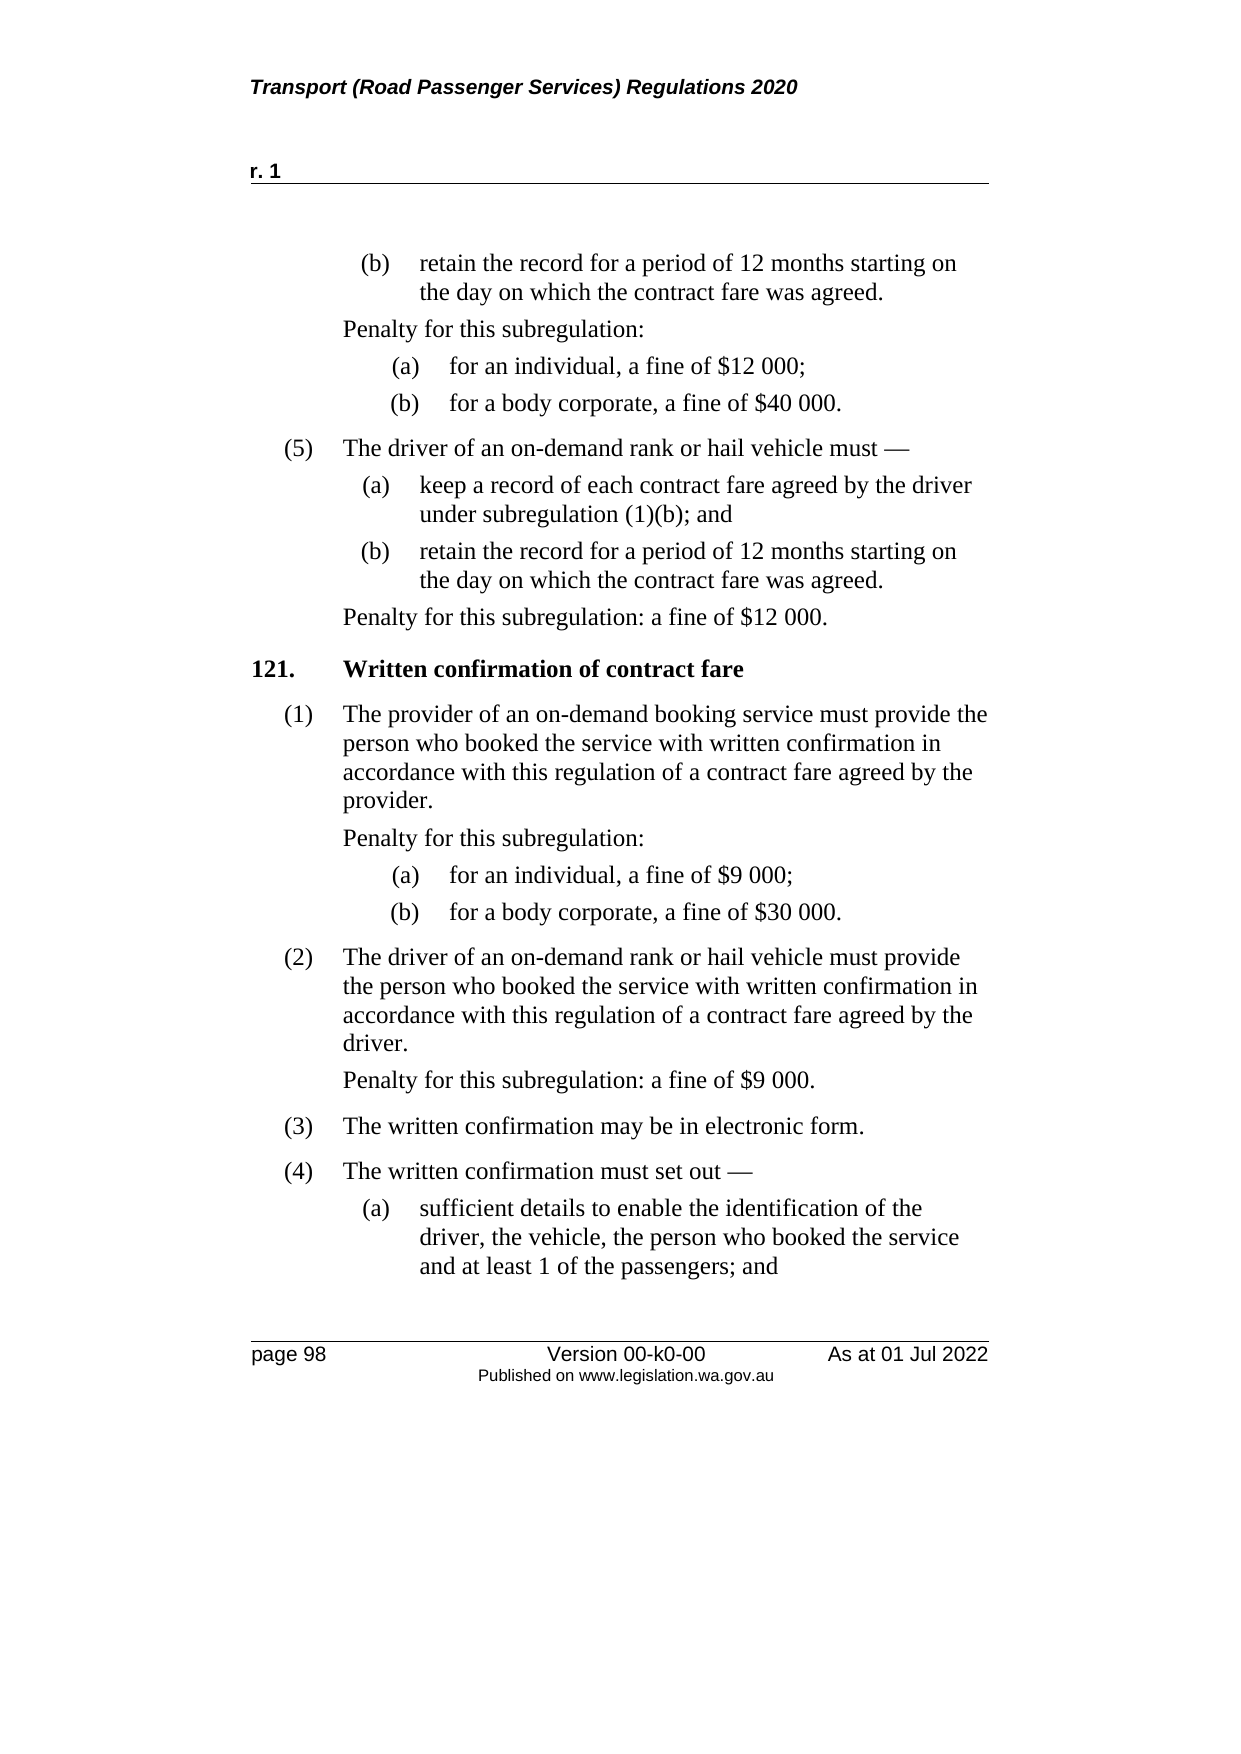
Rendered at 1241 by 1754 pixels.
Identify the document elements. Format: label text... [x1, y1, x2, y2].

text (5) The driver of an on-demand rank or hail vehicle must — [251, 433, 989, 462]
subtitle 121. Written confirmation of contract fare [251, 654, 989, 683]
text Penalty for this subregulation: [251, 314, 989, 343]
text (b) for a body corporate, a fine of $30 000. [251, 897, 989, 926]
text (a) sufficient details to enable the identification of the driver, the vehicle, the person who booked the service and at least 1 of the passengers; and [251, 1193, 989, 1280]
text (2) The driver of an on-demand rank or hail vehicle must provide the person who booked the service with written confirmation in accordance with this regulation of a contract fare agreed by the driver. [251, 942, 989, 1057]
text (a) keep a record of each contract fare agreed by the driver under subregulation (1)(b); and [251, 471, 989, 528]
text (1) The provider of an on-demand booking service must provide the person who booked the service with written confirmation in accordance with this regulation of a contract fare agreed by the provider. [251, 699, 989, 814]
text (b) retain the record for a period of 12 months starting on the day on which the contract fare was agreed. [251, 248, 989, 306]
text (b) retain the record for a period of 12 months starting on the day on which the contract fare was agreed. [251, 536, 989, 594]
text (3) The written confirmation may be in electronic form. [251, 1111, 989, 1140]
text (a) for an individual, a fine of $9 000; [251, 860, 989, 888]
text (4) The written confirmation must set out — [251, 1156, 989, 1185]
text (b) for a body corporate, a fine of $40 000. [251, 388, 989, 417]
text Penalty for this subregulation: a fine of $12 000. [251, 602, 989, 631]
text (a) for an individual, a fine of $12 000; [251, 351, 989, 380]
text Penalty for this subregulation: a fine of $9 000. [251, 1066, 989, 1094]
text Penalty for this subregulation: [251, 823, 989, 851]
